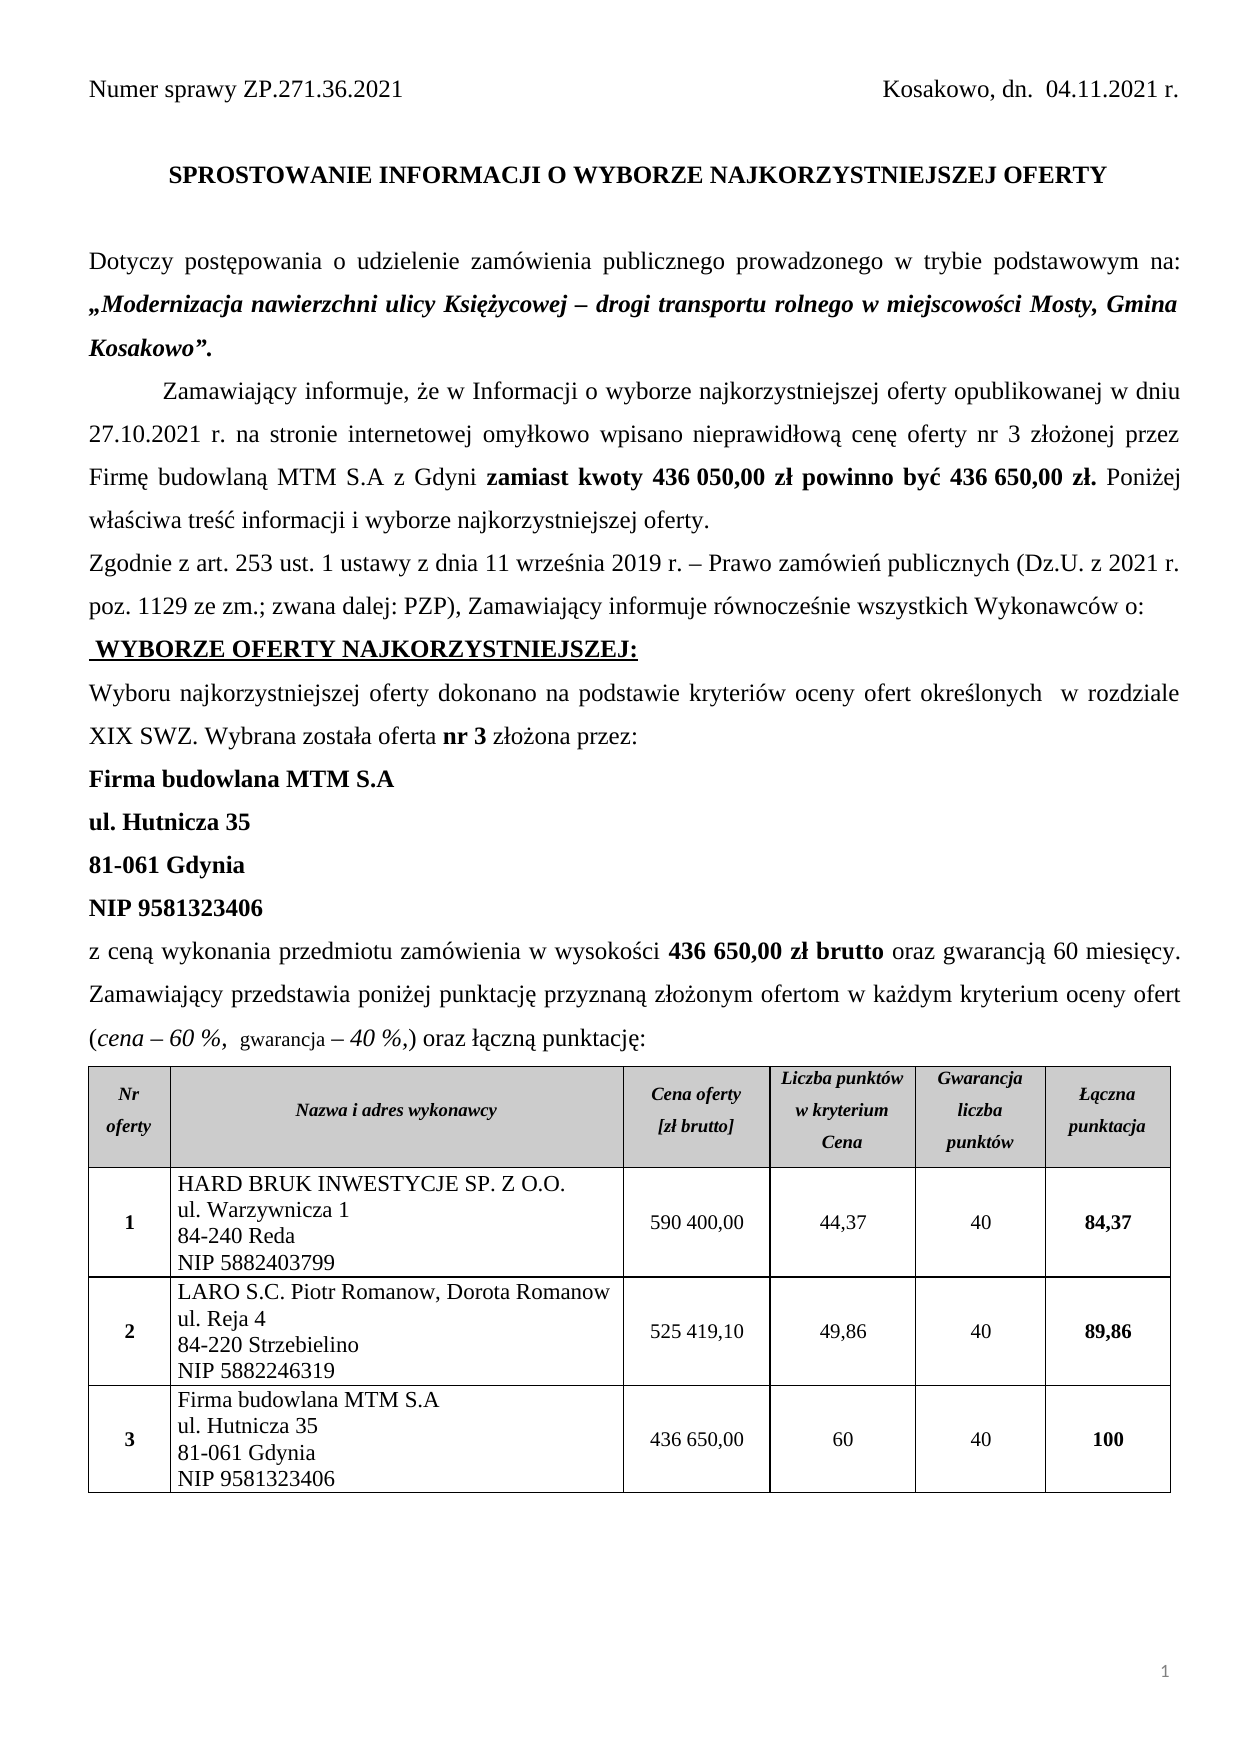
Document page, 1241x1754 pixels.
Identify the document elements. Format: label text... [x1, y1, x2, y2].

table_cell 40 [916, 1168, 1045, 1276]
table_header Liczba punktów w kryterium Cena [771, 1067, 915, 1167]
text SPROSTOWANIE INFORMACJI O WYBORZE NAJKORZYSTNIEJSZEJ OFERTY [89, 160, 1181, 189]
table_cell Firma budowlana MTM S.A ul. Hutnicza 35 81-061 Gdynia NIP 9581323406 [171, 1386, 623, 1492]
table_cell 590 400,00 [624, 1168, 769, 1276]
table_cell 44,37 [771, 1168, 915, 1276]
table_cell 1 [89, 1168, 170, 1276]
table_header Nazwa i adres wykonawcy [171, 1067, 623, 1167]
table_cell 89,86 [1046, 1278, 1170, 1384]
text 81-061 Gdynia [89, 850, 1181, 879]
table_cell 60 [771, 1386, 915, 1492]
table_header Łączna punktacja [1046, 1067, 1170, 1167]
table_cell 3 [89, 1386, 170, 1492]
text Zamawiający informuje, że w Informacji o wyborze najkorzystniejszej oferty opublikowanej w dniu 27.10.2021 r. na stronie internetowej omyłkowo wpisano nieprawidłową cenę oferty nr 3 złożonej przez Firmę budowlaną MTM S.A z Gdyni zamiast kwoty 436 050,00 zł powinno być 436 650,00 zł. Poniżej właściwa treść informacji i wyborze najkorzystniejszej oferty. [89, 376, 1181, 534]
table_header Cena oferty [zł brutto] [624, 1067, 769, 1167]
table_cell 525 419,10 [624, 1278, 769, 1384]
text Numer sprawy ZP.271.36.2021 Kosakowo, dn. 04.11.2021 r. [89, 74, 1181, 103]
table_cell 2 [89, 1278, 170, 1384]
text WYBORZE OFERTY NAJKORZYSTNIEJSZEJ: [89, 634, 1181, 663]
text ul. Hutnicza 35 [89, 807, 1181, 836]
table_cell 436 650,00 [624, 1386, 769, 1492]
table_cell 40 [916, 1386, 1045, 1492]
table_header Gwarancja liczba punktów [916, 1067, 1045, 1167]
table_cell HARD BRUK INWESTYCJE SP. Z O.O. ul. Warzywnicza 1 84-240 Reda NIP 5882403799 [171, 1168, 623, 1276]
text NIP 9581323406 [89, 893, 1181, 922]
text Wyboru najkorzystniejszej oferty dokonano na podstawie kryteriów oceny ofert określonych w rozdziale XIX SWZ. Wybrana została oferta nr 3 złożona przez: [89, 678, 1181, 749]
text Dotyczy postępowania o udzielenie zamówienia publicznego prowadzonego w trybie podstawowym na: „Modernizacja nawierzchni ulicy Księżycowej – drogi transportu rolnego w miejscowości Mosty, Gmina Kosakowo”. [89, 246, 1181, 361]
text z ceną wykonania przedmiotu zamówienia w wysokości 436 650,00 zł brutto oraz gwarancją 60 miesięcy. Zamawiający przedstawia poniżej punktację przyznaną złożonym ofertom w każdym kryterium oceny ofert (cena – 60 %, gwarancja – 40 %,) oraz łączną punktację: [89, 936, 1181, 1051]
text Firma budowlana MTM S.A [89, 764, 1181, 793]
table_cell 49,86 [771, 1278, 915, 1384]
table_header Nr oferty [89, 1067, 170, 1167]
table_cell 84,37 [1046, 1168, 1170, 1276]
table_cell 100 [1046, 1386, 1170, 1492]
text Zgodnie z art. 253 ust. 1 ustawy z dnia 11 września 2019 r. – Prawo zamówień publicznych (Dz.U. z 2021 r. poz. 1129 ze zm.; zwana dalej: PZP), Zamawiający informuje równocześnie wszystkich Wykonawców o: [89, 548, 1181, 620]
table_cell 40 [916, 1278, 1045, 1384]
table_cell LARO S.C. Piotr Romanow, Dorota Romanow ul. Reja 4 84-220 Strzebielino NIP 5882246319 [171, 1278, 623, 1384]
